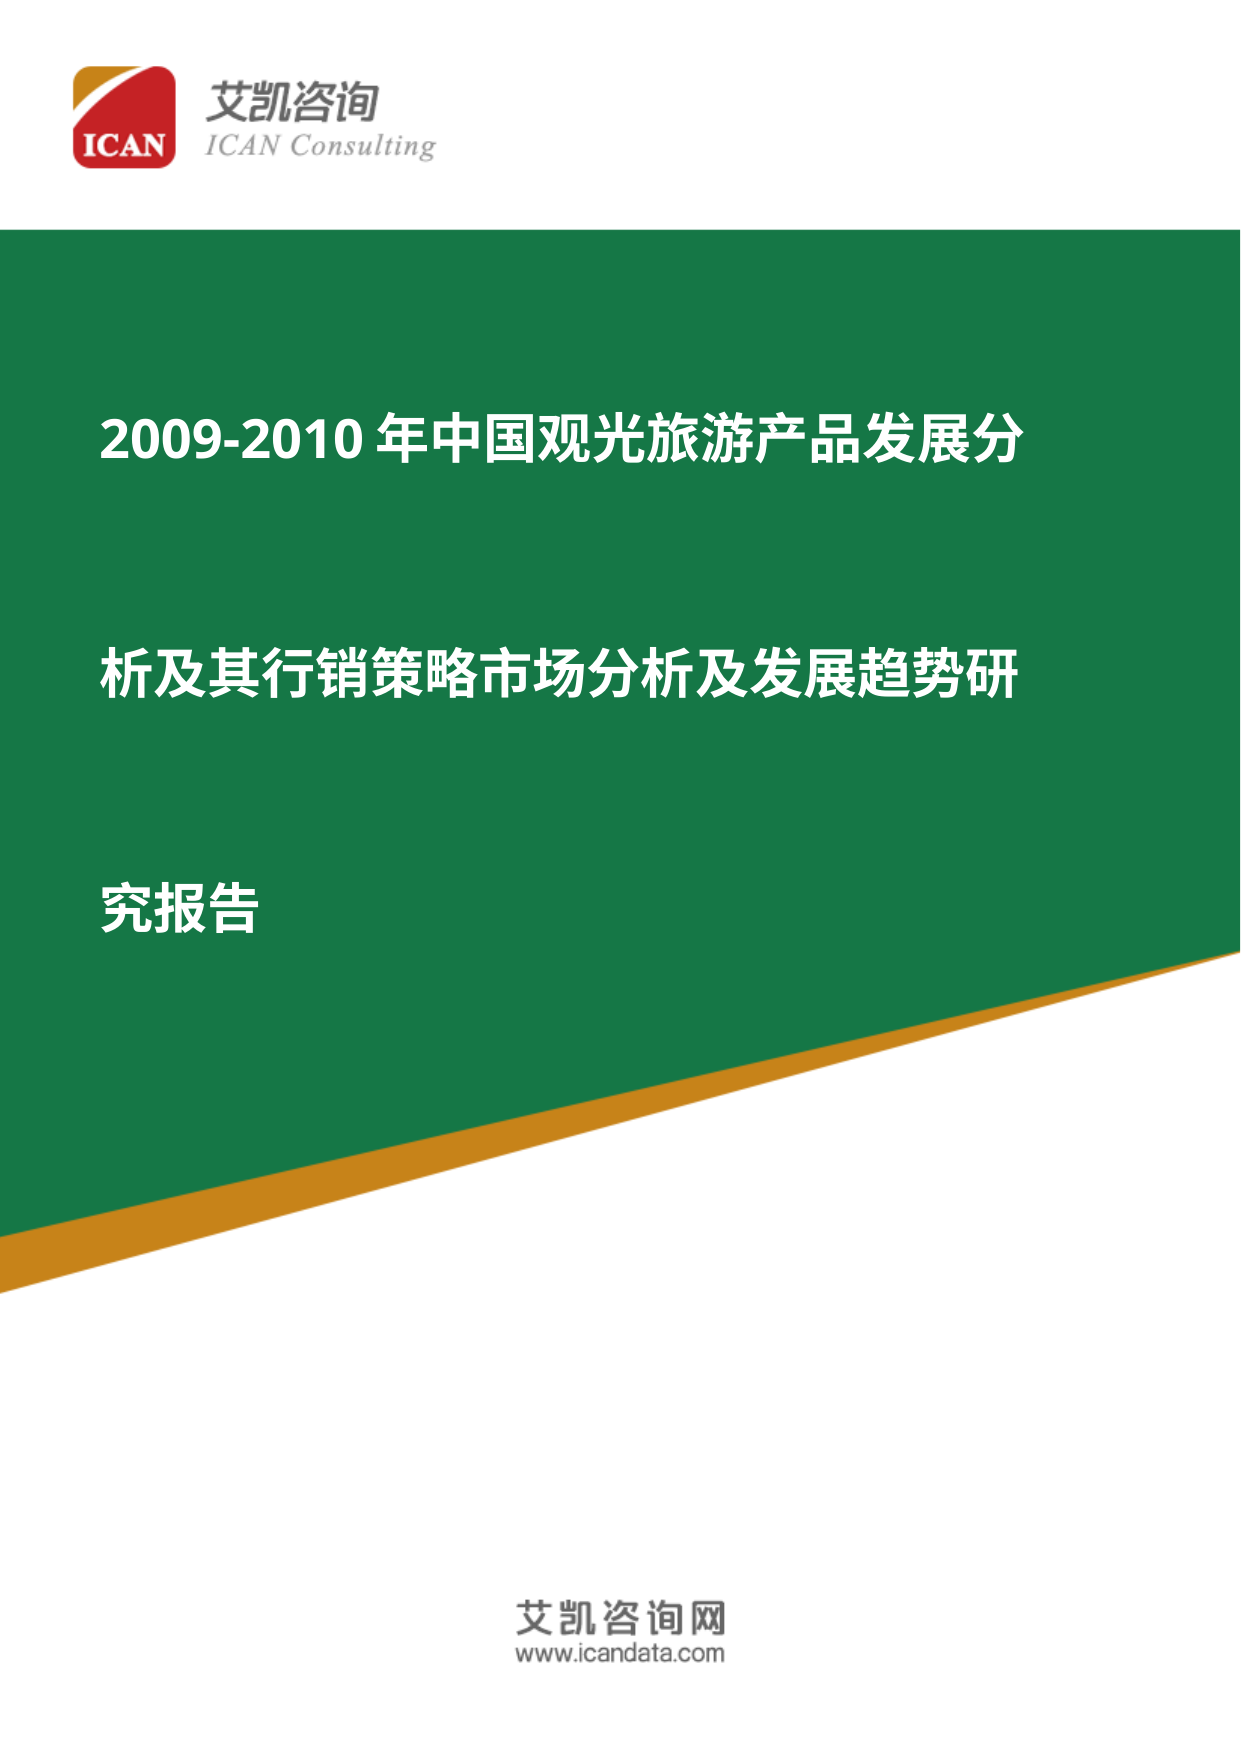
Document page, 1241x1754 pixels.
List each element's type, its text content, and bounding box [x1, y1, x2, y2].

picture [0, 5, 1241, 1754]
subtitle 2009-2010年中国观光旅游产品发展分析及其行销策略市场分析及发展趋势研究报告 [99, 386, 1053, 953]
